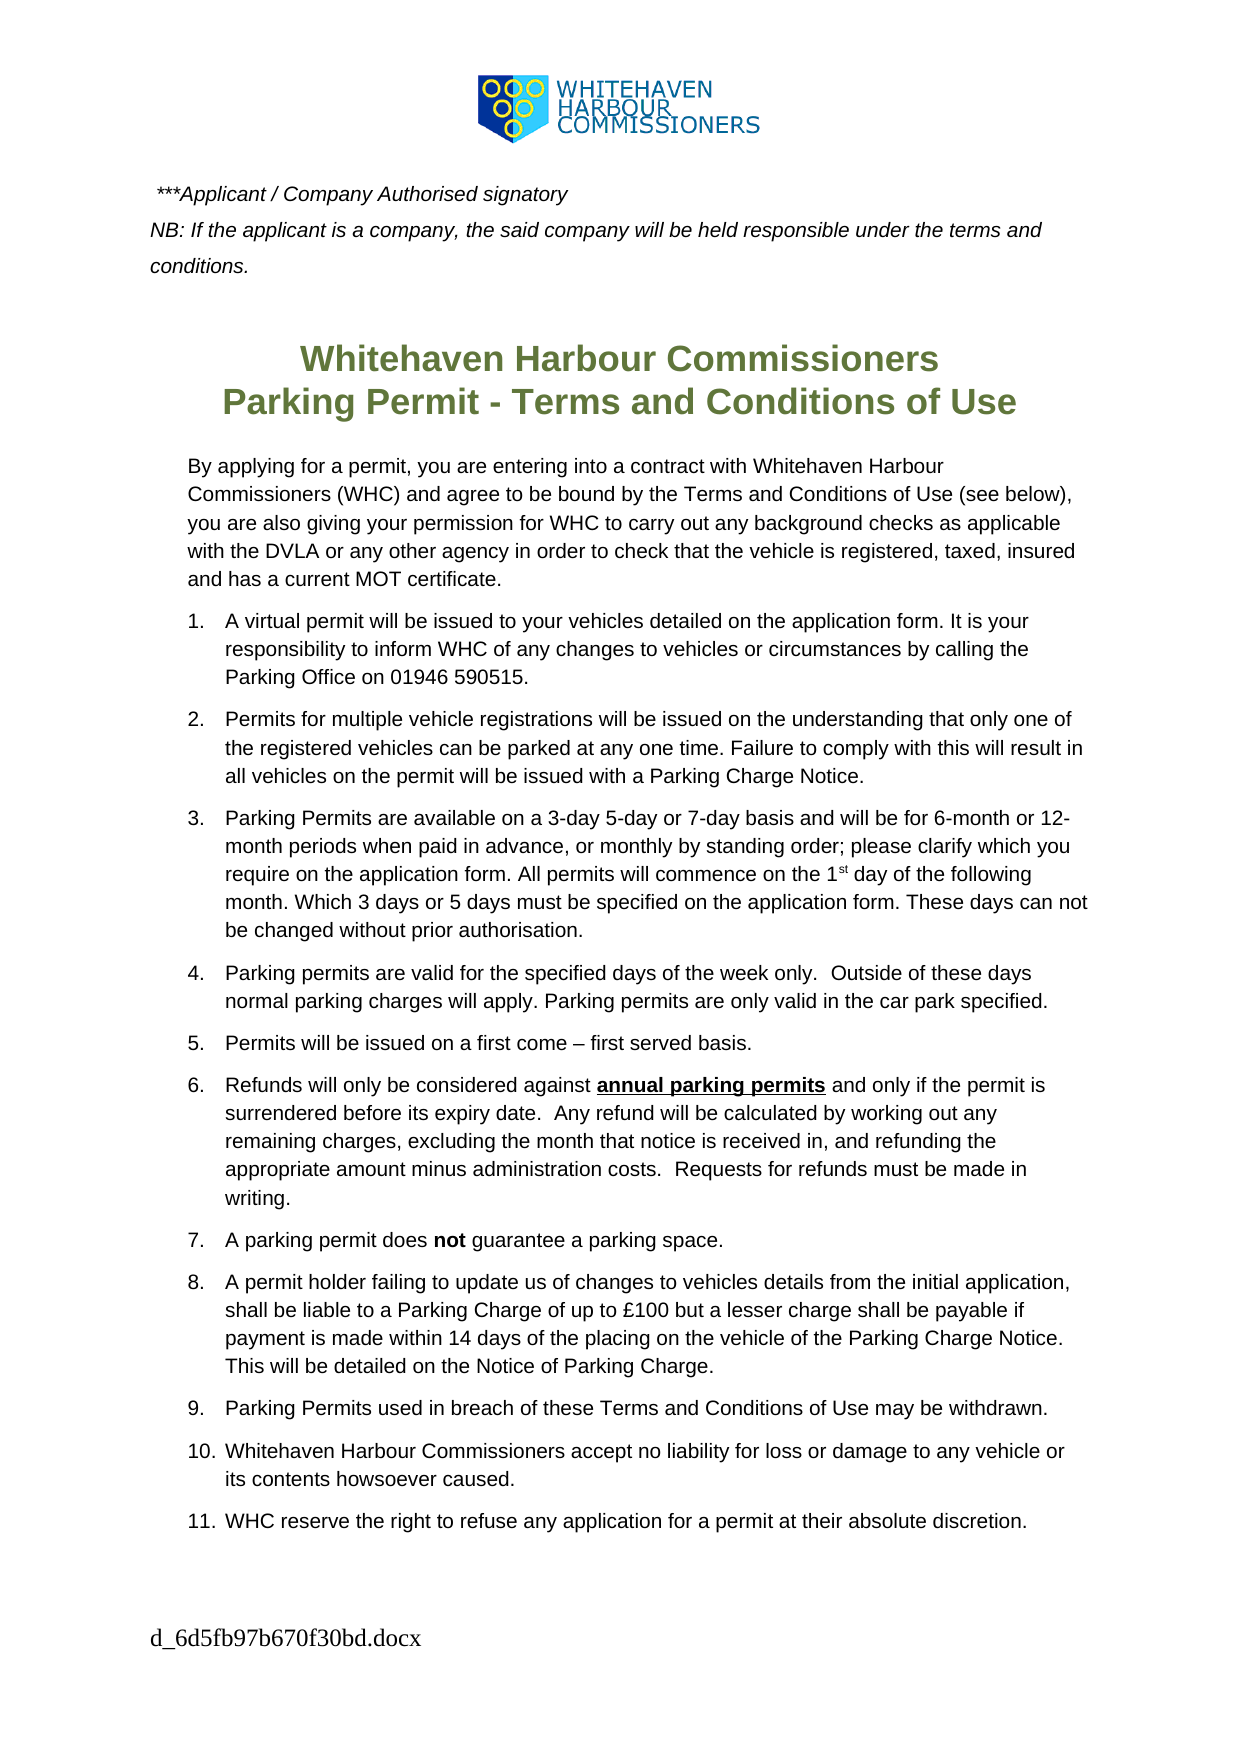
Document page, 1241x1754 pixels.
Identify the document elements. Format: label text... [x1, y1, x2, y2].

list Parking permits are valid for the specified days of the week only. Outside of these days normal parking charges will apply. Parking permits are only valid in the car park specified. [187, 956, 1090, 1012]
text By applying for a permit, you are entering into a contract with Whitehaven Harbour Commissioners (WHC) and agree to be bound by the Terms and Conditions of Use (see below), you are also giving your permission for WHC to carry out any background checks as applicable with the DVLA or any other agency in order to check that the vehicle is registered, taxed, insured and has a current MOT certificate. [187, 450, 1090, 591]
picture [473, 73, 767, 153]
list Permits will be issued on a first come – first served basis. [187, 1026, 1090, 1054]
list Whitehaven Harbour Commissioners accept no liability for loss or damage to any vehicle or its contents howsoever caused. [187, 1434, 1090, 1491]
list A virtual permit will be issued to your vehicles detailed on the application form. It is your responsibility to inform WHC of any changes to vehicles or circumstances by calling the Parking Office on 01946 590515. [187, 604, 1090, 689]
list Parking Permits are available on a 3-day 5-day or 7-day basis and will be for 6-month or 12-month periods when paid in advance, or monthly by standing order; please clarify which you require on the application form. All permits will commence on the 1st day of the following month. Which 3 days or 5 days must be specified on the application form. These days can not be changed without prior authorisation. [187, 801, 1090, 942]
list A parking permit does not guarantee a parking space. [187, 1223, 1090, 1251]
list Refunds will only be considered against annual parking permits and only if the permit is surrendered before its expiry date. Any refund will be calculated by working out any remaining charges, excluding the month that notice is received in, and refunding the appropriate amount minus administration costs. Requests for refunds must be made in writing. [187, 1069, 1090, 1209]
list Parking Permits used in breach of these Terms and Conditions of Use may be withdrawn. [187, 1392, 1090, 1420]
list A permit holder failing to update us of changes to vehicles details from the initial application, shall be liable to a Parking Charge of up to £100 but a lesser charge shall be payable if payment is made within 14 days of the placing on the vehicle of the Parking Charge Notice. This will be detailed on the Notice of Parking Charge. [187, 1266, 1090, 1378]
text NB: If the applicant is a company, the said company will be held responsible under the terms and conditions. [150, 218, 1090, 277]
list Permits for multiple vehicle registrations will be issued on the understanding that only one of the registered vehicles can be parked at any one time. Failure to comply with this will result in all vehicles on the permit will be issued with a Parking Charge Notice. [187, 703, 1090, 787]
text ***Applicant / Company Authorised signatory [150, 182, 1090, 206]
subtitle Whitehaven Harbour Commissioners Parking Permit - Terms and Conditions of Use [150, 337, 1090, 422]
list WHC reserve the right to refuse any application for a permit at their absolute discretion. [187, 1504, 1090, 1533]
